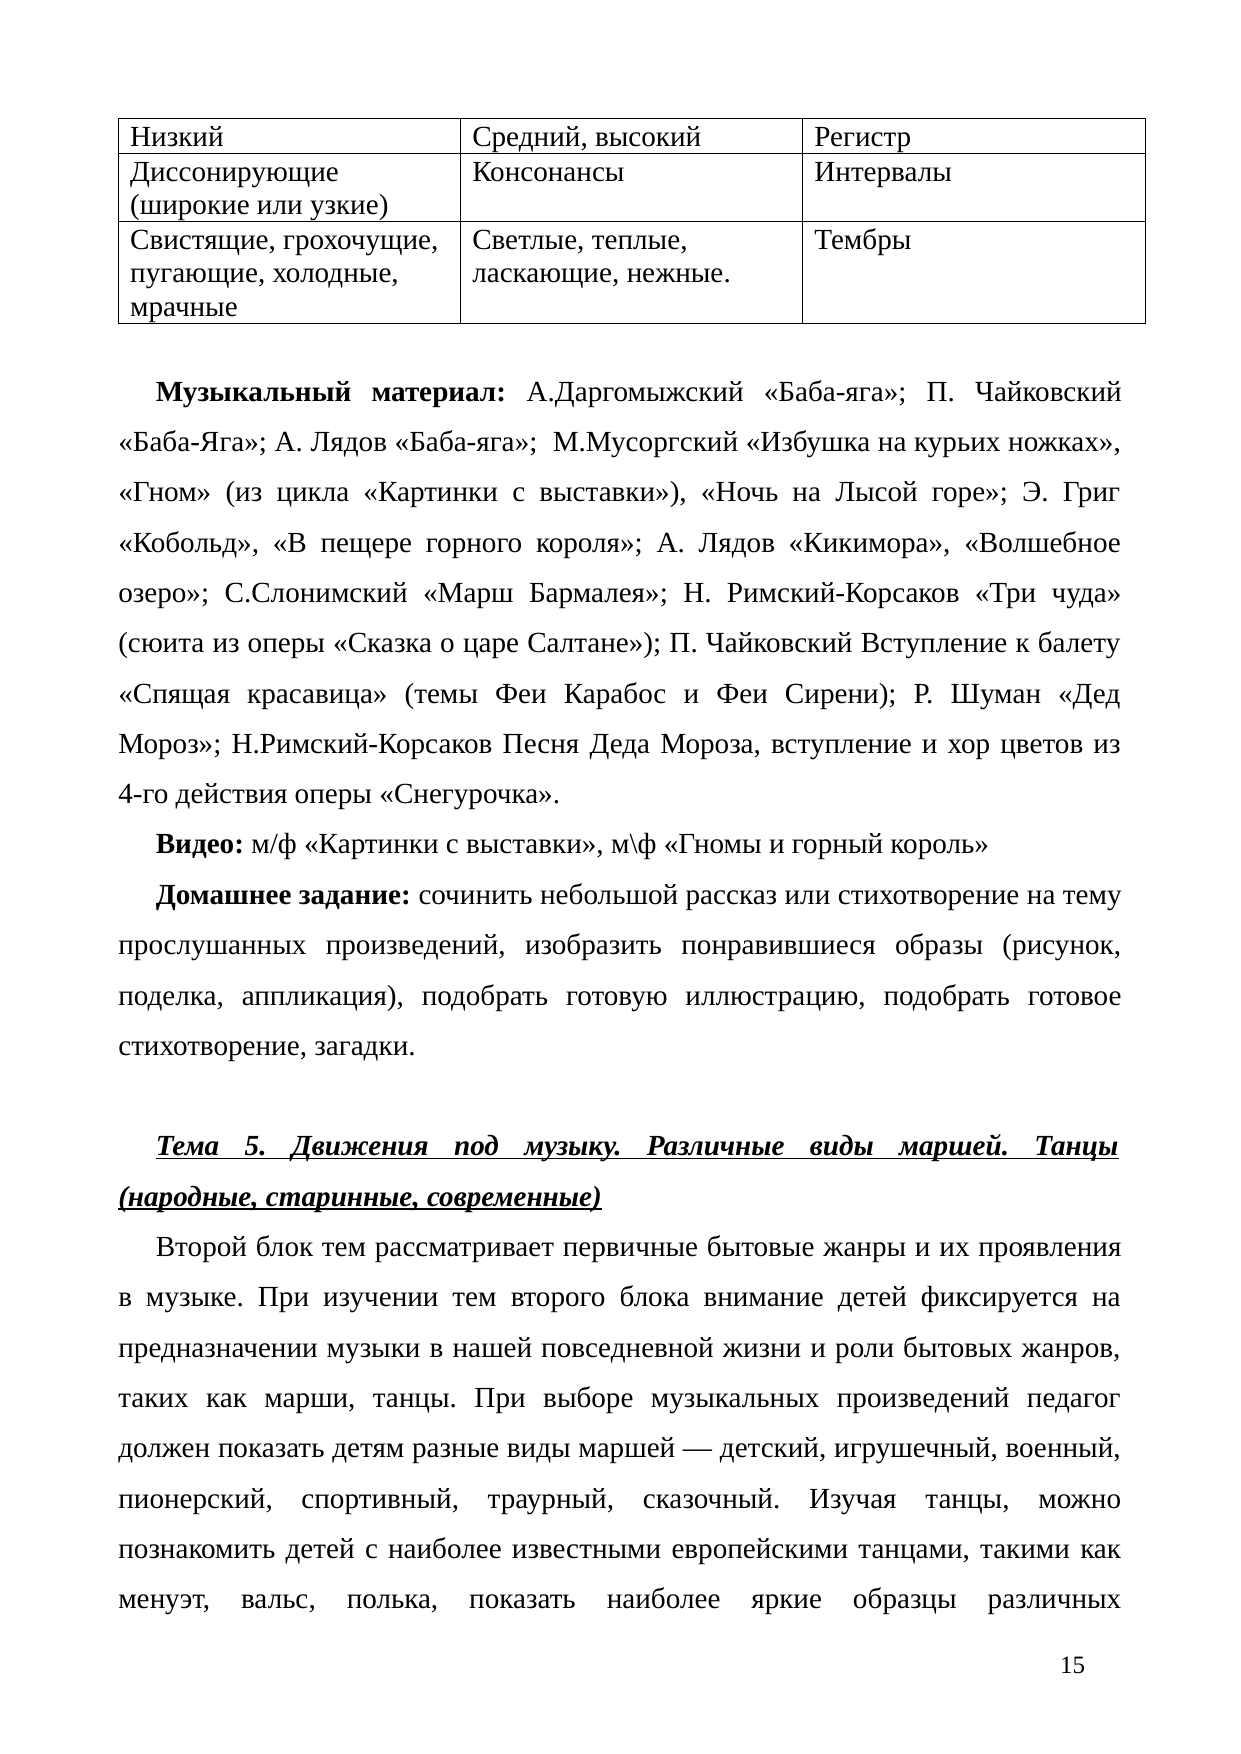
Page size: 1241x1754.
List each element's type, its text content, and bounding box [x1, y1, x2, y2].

table_cell Диссонирующие (широкие или узкие) [119, 154, 460, 221]
table_cell Интервалы [803, 154, 1145, 221]
text Тема 5. Движения под музыку. Различные виды маршей. Танцы (народные, старинные, современные) [118, 1128, 1122, 1212]
table_cell Регистр [803, 119, 1145, 153]
table_cell Свистящие, грохочущие, пугающие, холодные, мрачные [119, 222, 460, 322]
table_cell Тембры [803, 222, 1145, 322]
table_cell Консонансы [461, 154, 802, 221]
table_cell Светлые, теплые, ласкающие, нежные. [461, 222, 802, 322]
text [118, 1229, 1122, 1615]
text Видео: м/ф «Картинки с выставки», м\ф «Гномы и горный король» [118, 827, 1122, 860]
table_cell Средний, высокий [461, 119, 802, 153]
text Музыкальный материал: А.Даргомыжский «Баба-яга»; П. Чайковский «Баба-Яга»; А. Лядов «Баба-яга»; М.Мусоргский «Избушка на курьих ножках», «Гном» (из цикла «Картинки с выставки»), «Ночь на Лысой горе»; Э. Григ «Кобольд», «В пещере горного короля»; А. Лядов «Кикимора», «Волшебное озеро»; С.Слонимский «Марш Бармалея»; Н. Римский-Корсаков «Три чуда» (сюита из оперы «Сказка о царе Салтане»); П. Чайковский Вступление к балету «Спящая красавица» (темы Феи Карабос и Феи Сирени); Р. Шуман «Дед Мороз»; Н.Римский-Корсаков Песня Деда Мороза, вступление и хор цветов из 4-го действия оперы «Снегурочка». [118, 374, 1122, 810]
text Домашнее задание: сочинить небольшой рассказ или стихотворение на тему прослушанных произведений, изобразить понравившиеся образы (рисунок, поделка, аппликация), подобрать готовую иллюстрацию, подобрать готовое стихотворение, загадки. [118, 877, 1122, 1061]
table_cell Низкий [119, 119, 460, 153]
